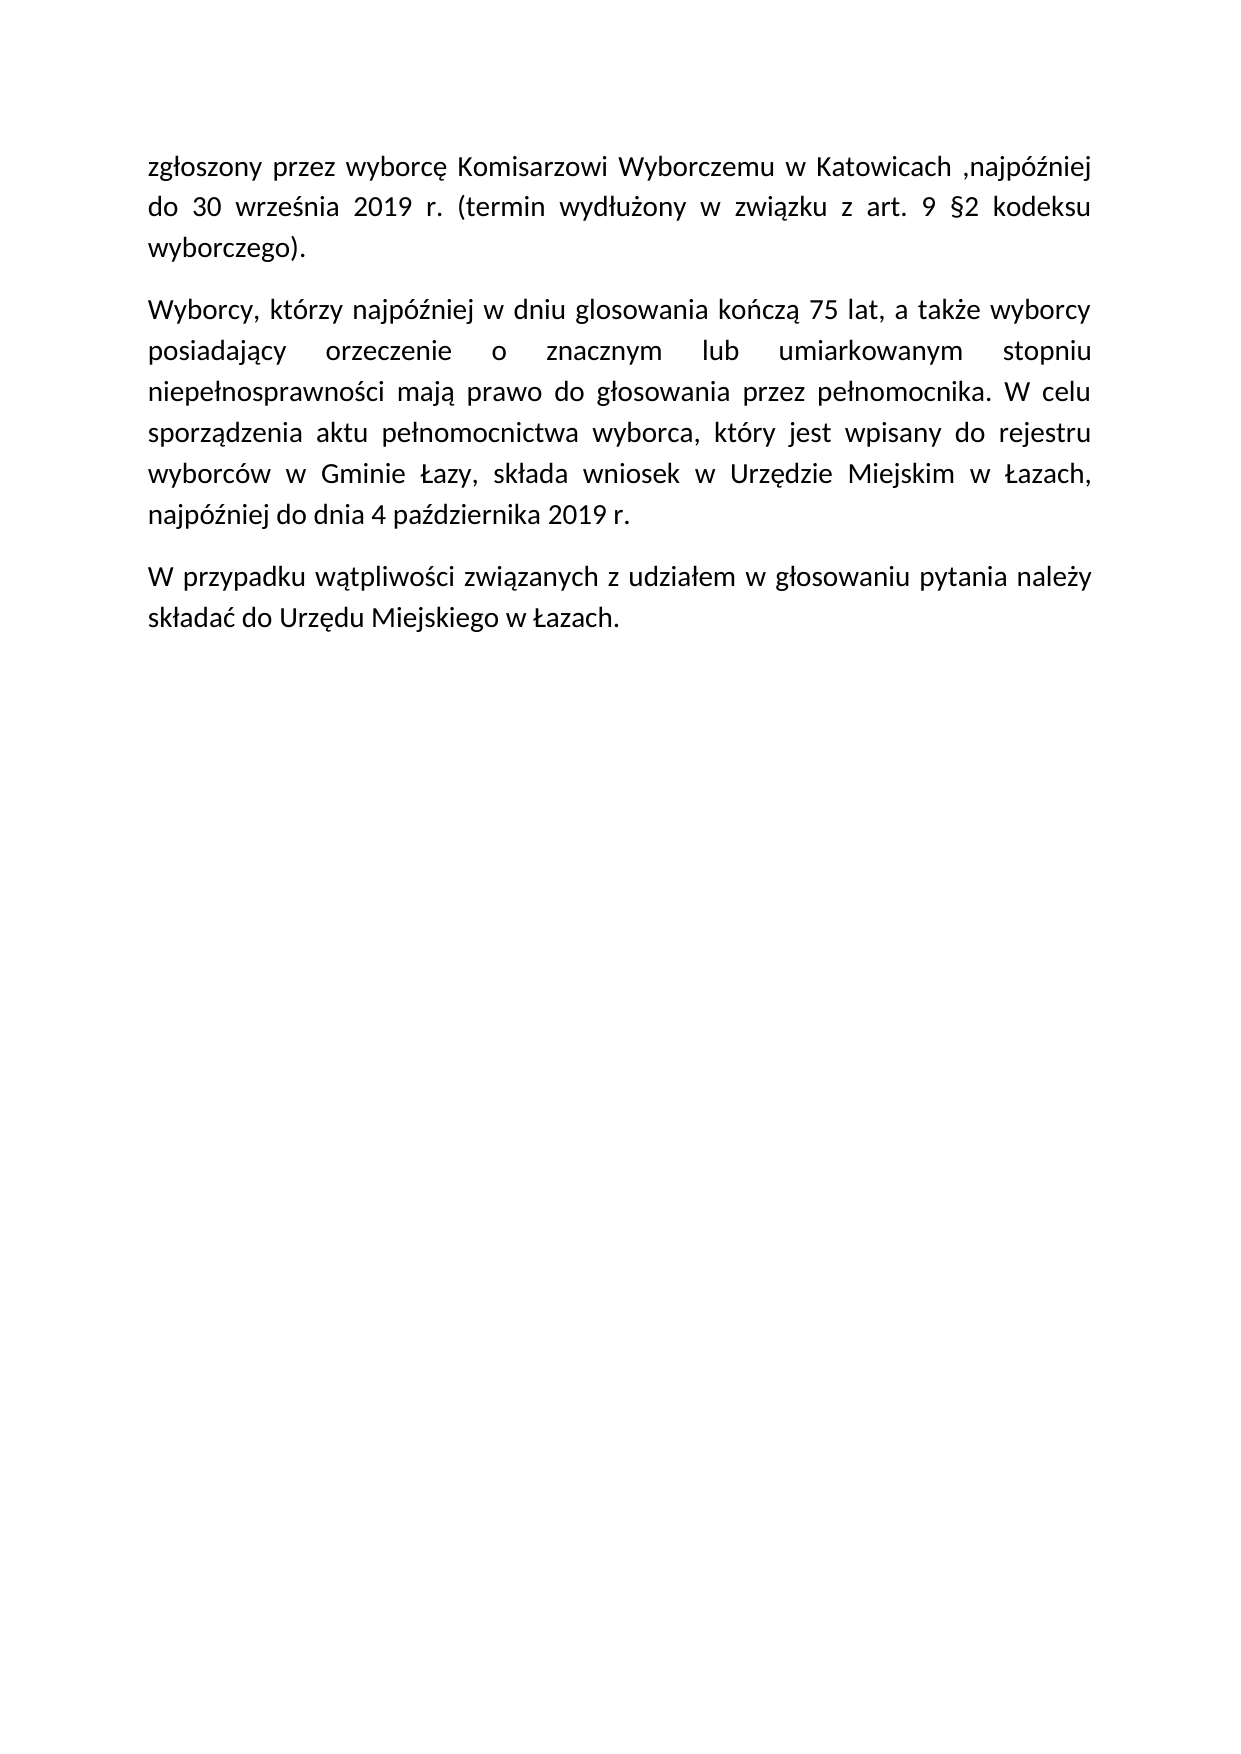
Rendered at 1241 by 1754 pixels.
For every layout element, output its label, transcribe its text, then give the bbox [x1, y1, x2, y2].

text W przypadku wątpliwości związanych z udziałem w głosowaniu pytania należy składać do Urzędu Miejskiego w Łazach. [148, 558, 1093, 634]
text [148, 148, 1093, 265]
text Wyborcy, którzy najpóźniej w dniu glosowania kończą 75 lat, a także wyborcy posiadający orzeczenie o znacznym lub umiarkowanym stopniu niepełnosprawności mają prawo do głosowania przez pełnomocnika. W celu sporządzenia aktu pełnomocnictwa wyborca, który jest wpisany do rejestru wyborców w Gminie Łazy, składa wniosek w Urzędzie Miejskim w Łazach, najpóźniej do dnia 4 października 2019 r. [148, 291, 1093, 532]
